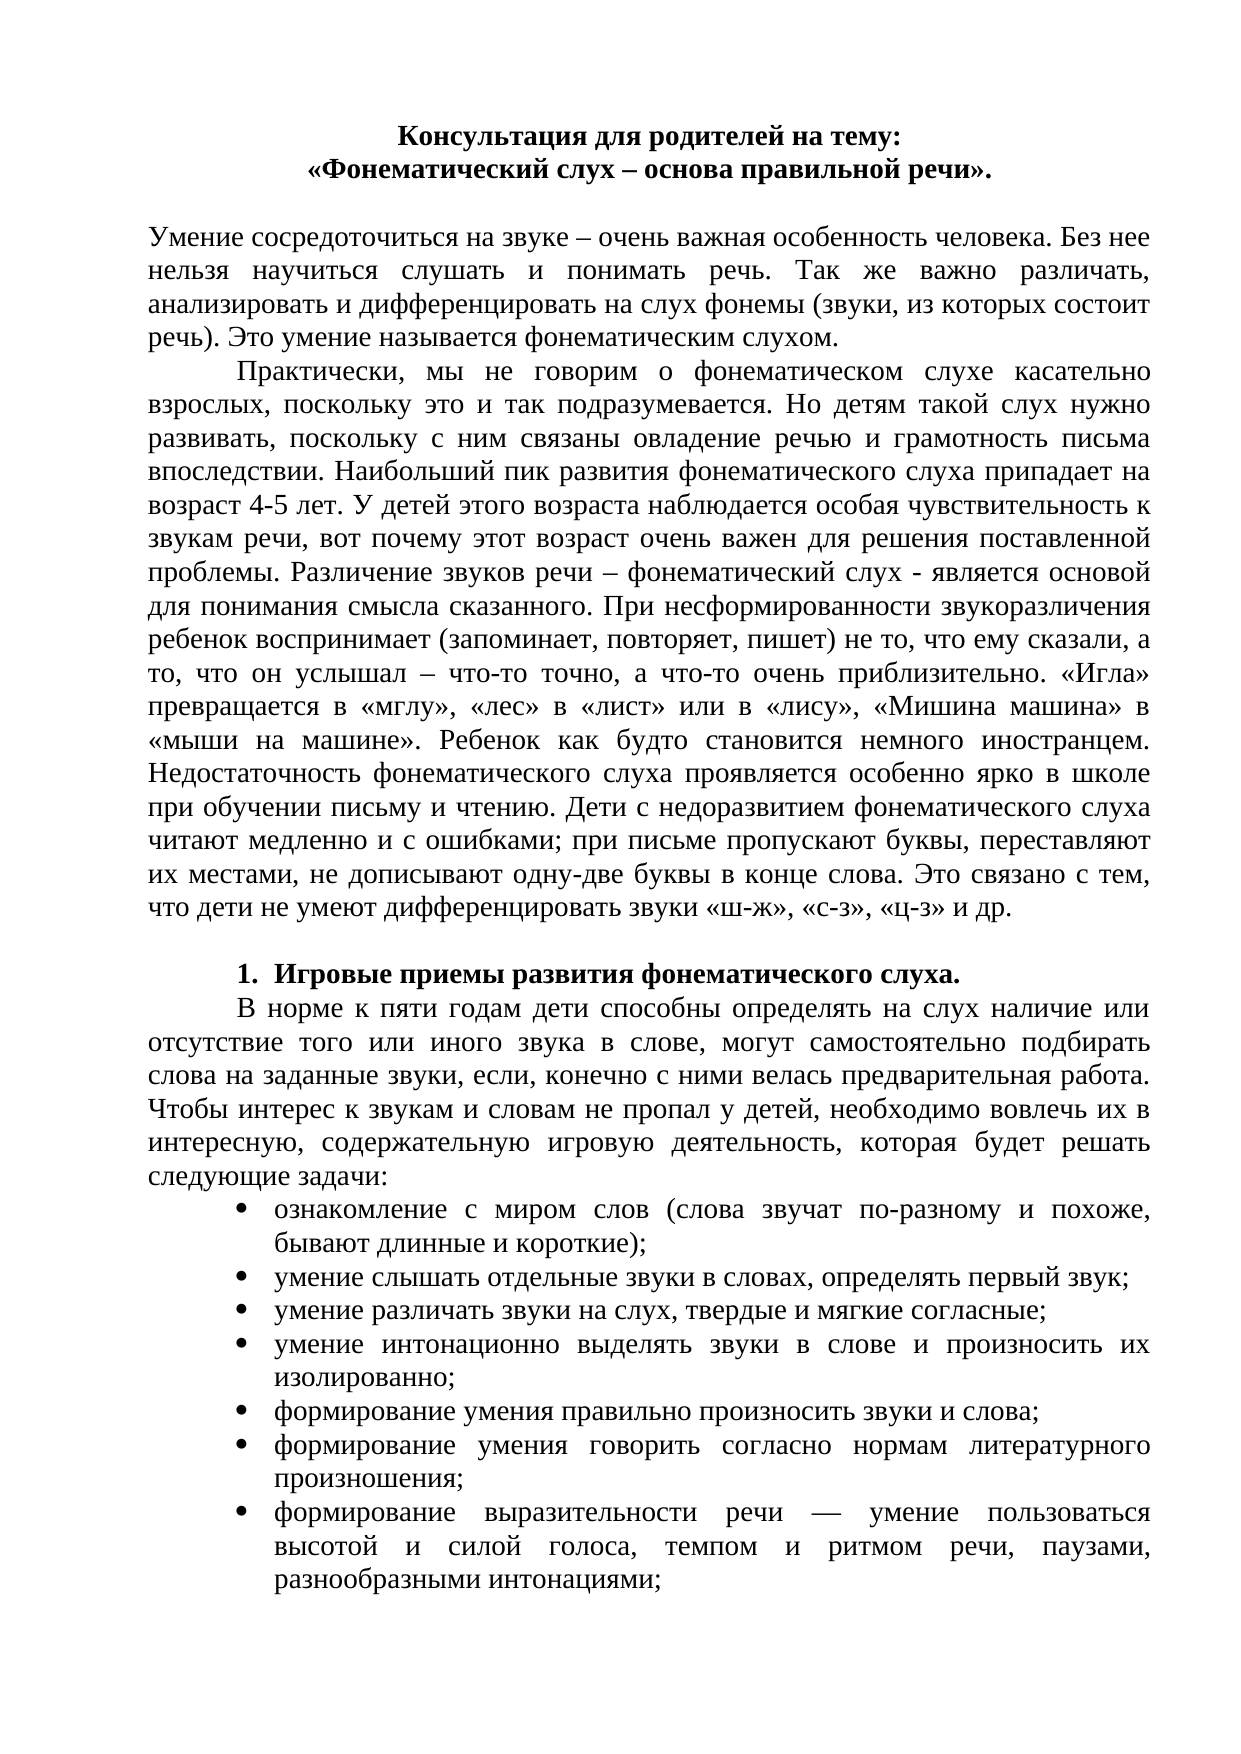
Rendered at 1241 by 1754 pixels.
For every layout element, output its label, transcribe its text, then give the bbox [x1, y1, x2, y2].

list умение слышать отдельные звуки в словах, определять первый звук; [236, 1259, 1152, 1292]
text В норме к пяти годам дети способны определять на слух наличие или отсутствие того или иного звука в слове, могут самостоятельно подбирать слова на заданные звуки, если, конечно с ними велась предварительная работа. Чтобы интерес к звукам и словам не пропал у детей, необходимо вовлечь их в интересную, содержательную игровую деятельность, которая будет решать следующие задачи: [148, 990, 1152, 1191]
text «Фонематический слух – основа правильной речи». [148, 152, 1152, 185]
list формирование умения правильно произносить звуки и слова; [236, 1393, 1152, 1427]
list умение различать звуки на слух, твердые и мягкие согласные; [236, 1292, 1152, 1326]
text Умение сосредоточиться на звуке – очень важная особенность человека. Без нее нельзя научиться слушать и понимать речь. Так же важно различать, анализировать и дифференцировать на слух фонемы (звуки, из которых состоит речь). Это умение называется фонематическим слухом. [148, 219, 1152, 353]
list умение интонационно выделять звуки в слове и произносить их изолированно; [236, 1326, 1152, 1393]
text Практически, мы не говорим о фонематическом слухе касательно взрослых, поскольку это и так подразумевается. Но детям такой слух нужно развивать, поскольку с ним связаны овладение речью и грамотность письма впоследствии. Наибольший пик развития фонематического слуха припадает на возраст 4-5 лет. У детей этого возраста наблюдается особая чувствительность к звукам речи, вот почему этот возраст очень важен для решения поставленной проблемы. Различение звуков речи – фонематический слух - является основой для понимания смысла сказанного. При несформированности звукоразличения ребенок воспринимает (запоминает, повторяет, пишет) не то, что ему сказали, а то, что он услышал – что-то точно, а что-то очень приблизительно. «Игла» превращается в «мглу», «лес» в «лист» или в «лису», «Мишина машина» в «мыши на машине». Ребенок как будто становится немного иностранцем. Недостаточность фонематического слуха проявляется особенно ярко в школе при обучении письму и чтению. Дети с недоразвитием фонематического слуха читают медленно и с ошибками; при письме пропускают буквы, переставляют их местами, не дописывают одну-две буквы в конце слова. Это связано с тем, что дети не умеют дифференцировать звуки «ш-ж», «с-з», «ц-з» и др. [148, 353, 1152, 923]
text Консультация для родителей на тему: [148, 118, 1152, 152]
list формирование умения говорить согласно нормам литературного произношения; [236, 1427, 1152, 1494]
list формирование выразительности речи — умение пользоваться высотой и силой голоса, темпом и ритмом речи, паузами, разнообразными интонациями; [236, 1494, 1152, 1595]
list ознакомление с миром слов (слова звучат по-разному и похоже, бывают длинные и короткие); [236, 1191, 1152, 1259]
list Игровые приемы развития фонематического слуха. [236, 957, 1152, 990]
